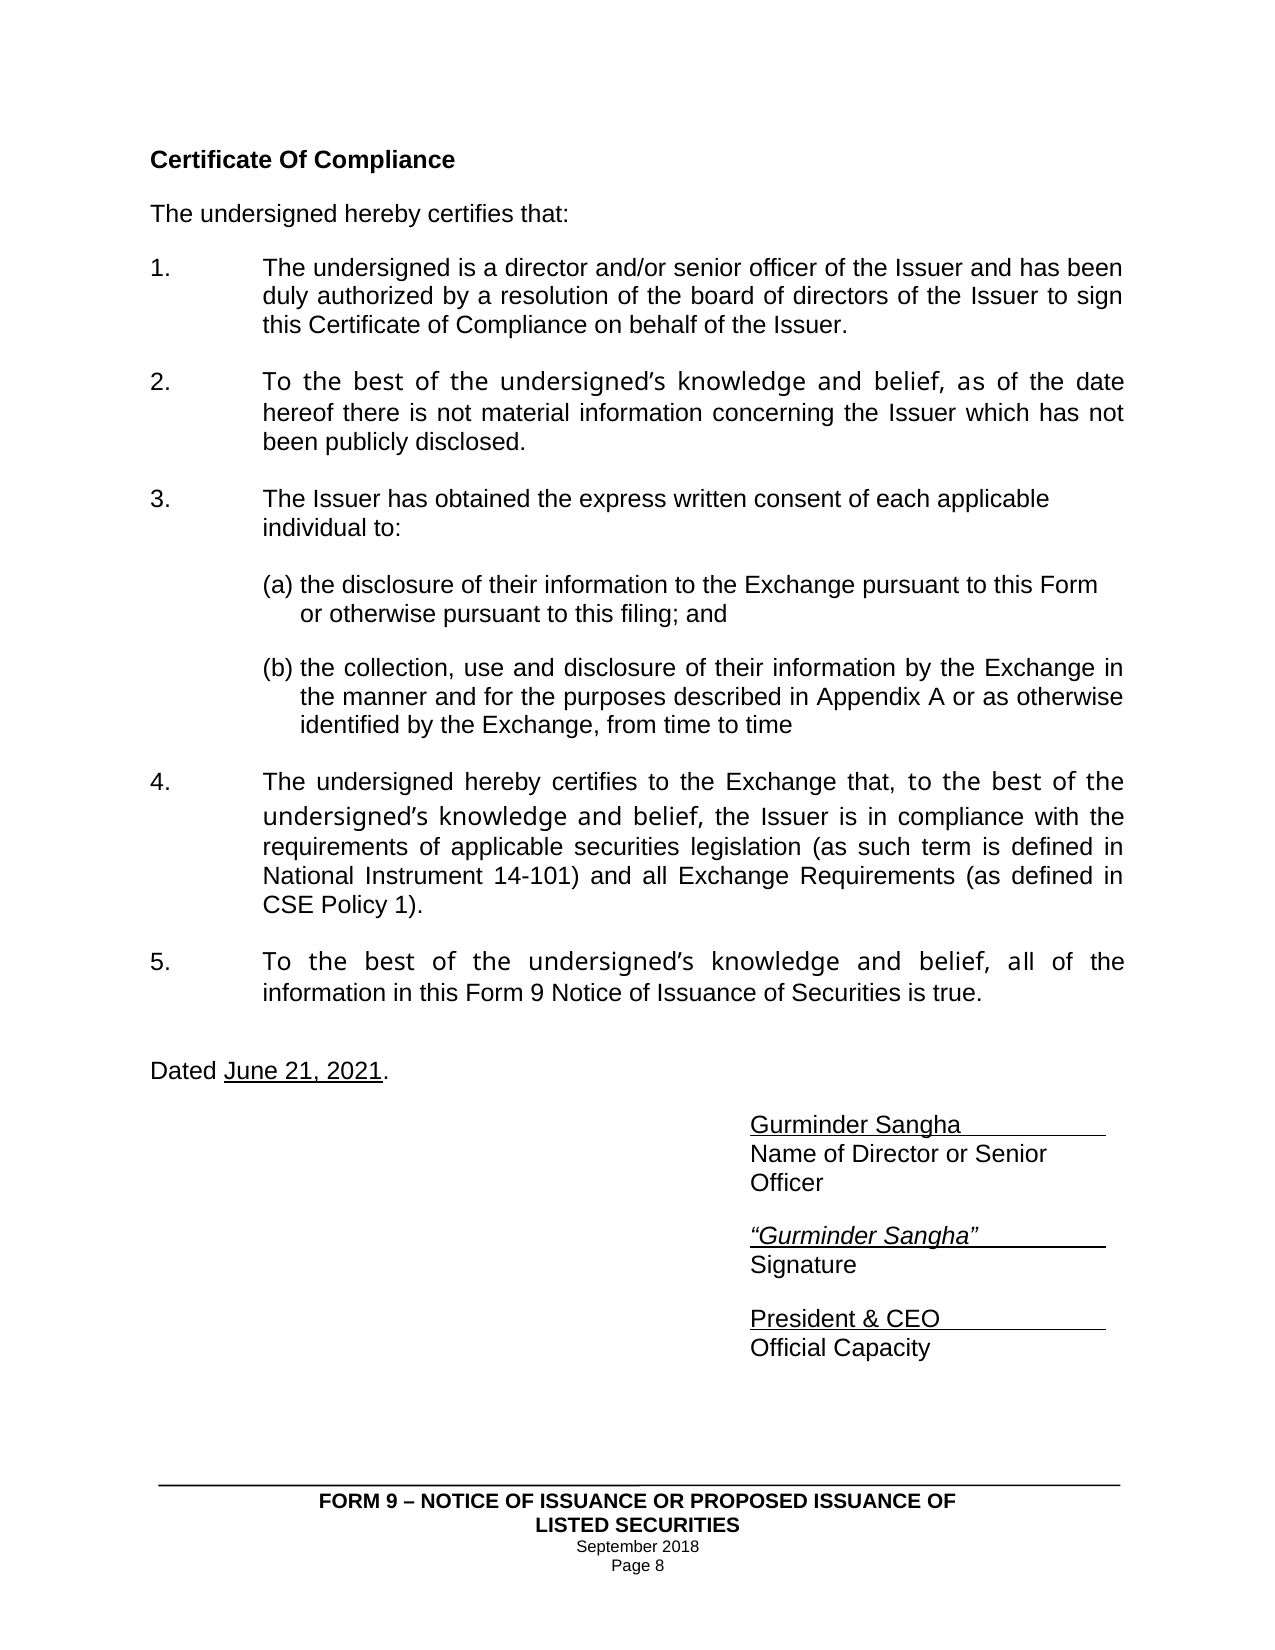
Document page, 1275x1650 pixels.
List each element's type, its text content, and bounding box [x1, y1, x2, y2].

list To the best of the undersigned’s knowledge and belief, as of the date hereof there is not material information concerning the Issuer which has not been publicly disclosed. [150, 364, 1125, 455]
list Gurminder Sangha Name of Director or Senior Officer [150, 1110, 1125, 1196]
text Dated June 21, 2021. [150, 1056, 1125, 1085]
list The undersigned hereby certifies to the Exchange that, to the best of the undersigned’s knowledge and belief, the Issuer is in compliance with the requirements of applicable securities legislation (as such term is defined in National Instrument 14-101) and all Exchange Requirements (as defined in CSE Policy 1). [150, 764, 1125, 918]
list The Issuer has obtained the express written consent of each applicable individual to: [150, 484, 1125, 542]
list Certificate Of Compliance [150, 145, 1125, 174]
list “Gurminder Sangha” Signature [150, 1221, 1125, 1279]
list 1. The undersigned is a director and/or senior officer of the Issuer and has been duly authorized by a resolution of the board of directors of the Issuer to sign this Certificate of Compliance on behalf of the Issuer. [150, 252, 1125, 339]
list (a) the disclosure of their information to the Exchange pursuant to this Form or otherwise pursuant to this filing; and [262, 570, 1125, 628]
text The undersigned hereby certifies that: [150, 199, 1125, 227]
list President & CEO Official Capacity [150, 1304, 1125, 1361]
list To the best of the undersigned’s knowledge and belief, all of the information in this Form 9 Notice of Issuance of Securities is true. [150, 943, 1125, 1006]
list (b) the collection, use and disclosure of their information by the Exchange in the manner and for the purposes described in Appendix A or as otherwise identified by the Exchange, from time to time [262, 653, 1125, 739]
